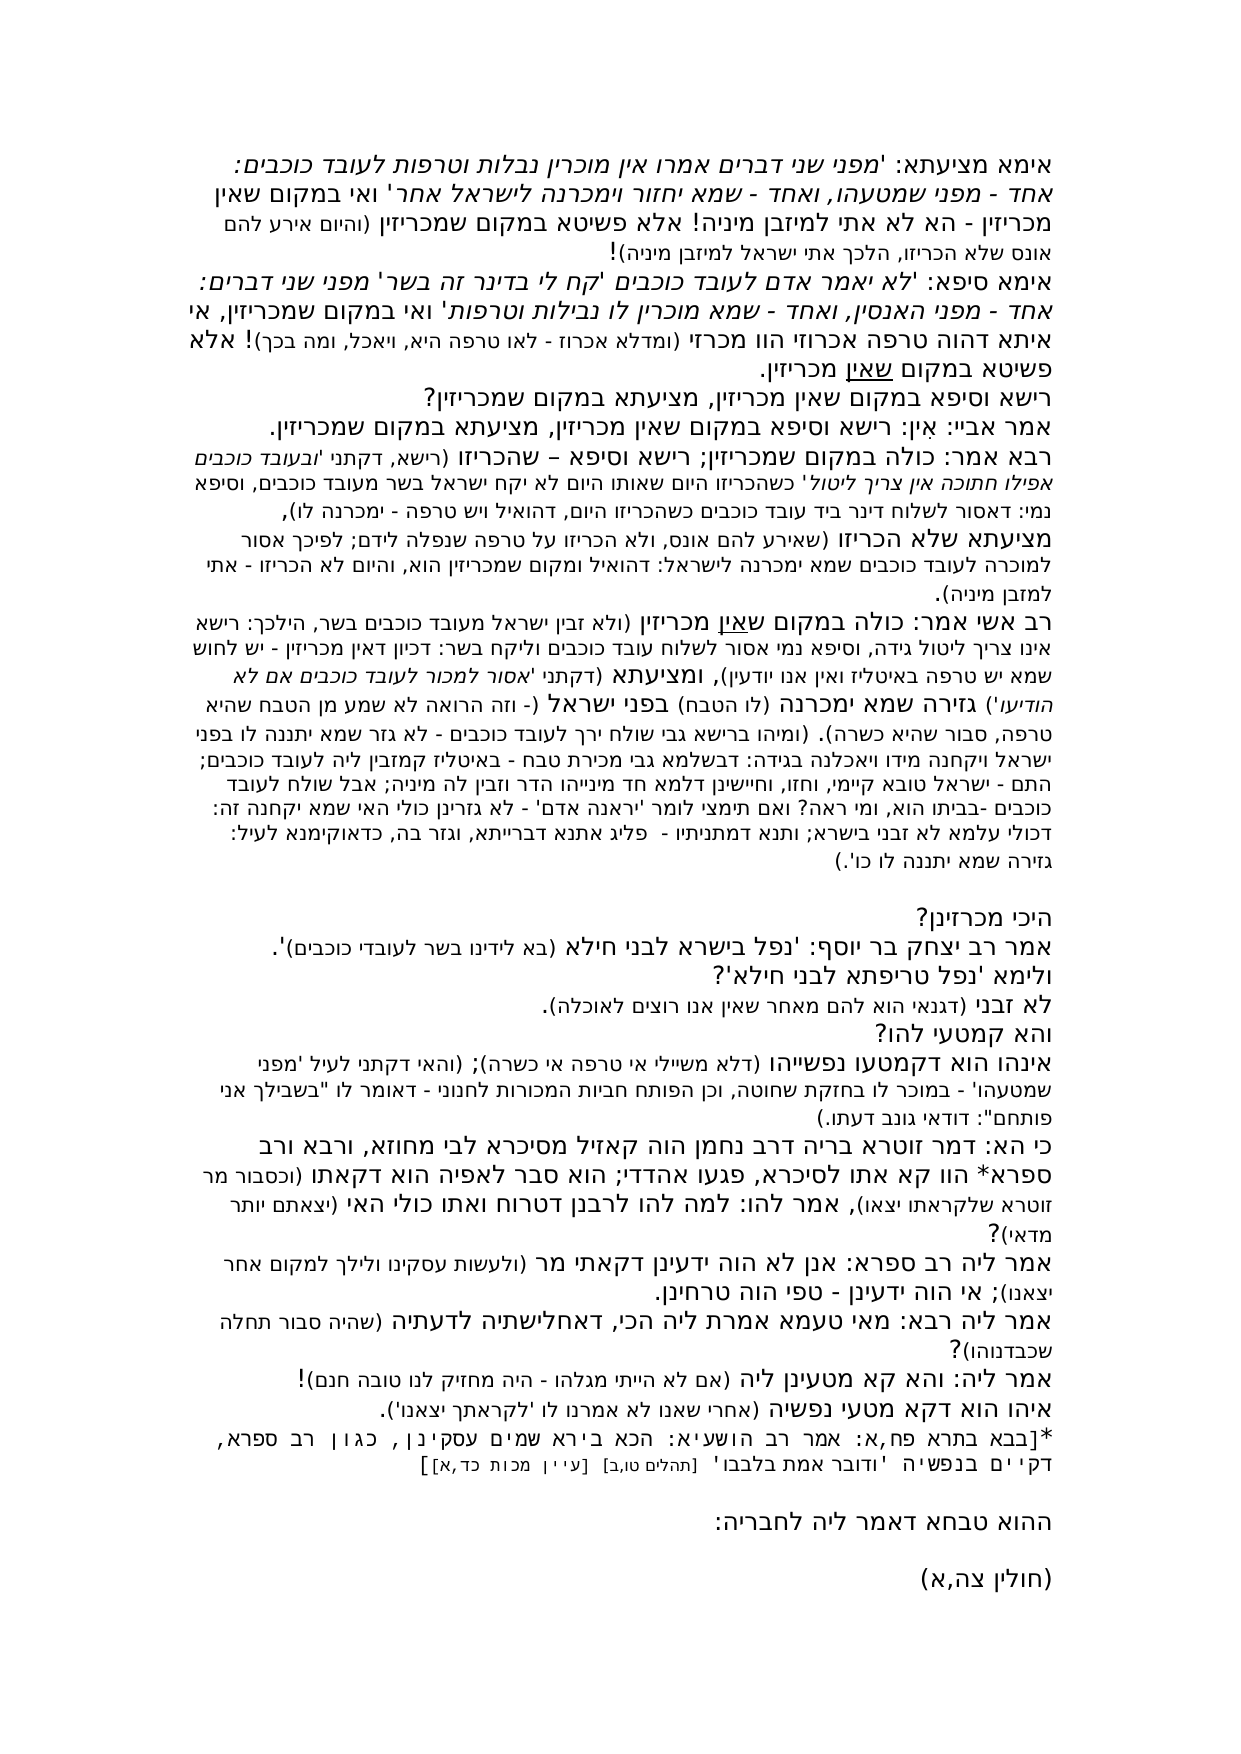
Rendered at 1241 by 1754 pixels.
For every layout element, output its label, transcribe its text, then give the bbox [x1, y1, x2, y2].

text רישא וסיפא במקום שאין מכריזין, מציעתא במקום שמכריזין? [187, 383, 1053, 412]
text אמר אביי: אִין: רישא וסיפא במקום שאין מכריזין, מציעתא במקום שמכריזין. [187, 412, 1053, 442]
text ולימא 'נפל טריפתא לבני חילא'? [187, 961, 1053, 990]
text איהו הוא דקא מטעי נפשיה (אחרי שאנו לא אמרנו לו 'לקראתך יצאנו'). [187, 1394, 1053, 1423]
text אמר ליה רב ספרא: אנן לא הוה ידעינן דקאתי מר (ולעשות עסקינו ולילך למקום אחר יצאנו); אי הוה ידעינן - טפי הוה טרחינן. [187, 1248, 1053, 1306]
text אימא מציעתא: 'מפני שני דברים אמרו אין מוכרין נבלות וטרפות לעובד כוכבים: אחד - מפני שמטעהו, ואחד - שמא יחזור וימכרנה לישראל אחר' ואי במקום שאין מכריזין - הא לא אתי למיזבן מיניה! אלא פשיטא במקום שמכריזין (והיום אירע להם אונס שלא הכריזו, הלכך אתי ישראל למיזבן מיניה)! [187, 150, 1053, 267]
text לא זבני (דגנאי הוא להם מאחר שאין אנו רוצים לאוכלה). [187, 990, 1053, 1019]
text והא קמטעי להו? [187, 1019, 1053, 1049]
text כי הא: דמר זוטרא בריה דרב נחמן הוה קאזיל מסיכרא לבי מחוזא, ורבא ורב ספרא* הוו קא אתו לסיכרא, פגעו אהדדי; הוא סבר לאפיה הוא דקאתו (וכסבור מר זוטרא שלקראתו יצאו), אמר להו: למה להו לרבנן דטרוח ואתו כולי האי (יצאתם יותר מדאי)? [187, 1131, 1053, 1248]
text ההוא טבחא דאמר ליה לחבריה: [187, 1507, 1053, 1536]
text אמר ליה רבא: מאי טעמא אמרת ליה הכי, דאחלישתיה לדעתיה (שהיה סבור תחלה שכבדנוהו)? [187, 1306, 1053, 1364]
text רב אשי אמר: כולה במקום שאין מכריזין (ולא זבין ישראל מעובד כוכבים בשר, הילכך: רישא אינו צריך ליטול גידה, וסיפא נמי אסור לשלוח עובד כוכבים וליקח בשר: דכיון דאין מכריזין - יש לחוש שמא יש טרפה באיטליז ואין אנו יודעין), ומציעתא (דקתני 'אסור למכור לעובד כוכבים אם לא הודיעו') גזירה שמא ימכרנה (לו הטבח) בפני ישראל (- וזה הרואה לא שמע מן הטבח שהיא טרפה, סבור שהיא כשרה). (ומיהו ברישא גבי שולח ירך לעובד כוכבים - לא גזר שמא יתננה לו בפני ישראל ויקחנה מידו ויאכלנה בגידה: דבשלמא גבי מכירת טבח - באיטליז קמזבין ליה לעובד כוכבים; התם - ישראל טובא קיימי, וחזו, וחיישינן דלמא חד מינייהו הדר וזבין לה מיניה; אבל שולח לעובד כוכבים -בביתו הוא, ומי ראה? ואם תימצי לומר 'יראנה אדם' - לא גזרינן כולי האי שמא יקחנה זה: דכולי עלמא לא זבני בישרא; ותנא דמתניתיו - פליג אתנא דברייתא, וגזר בה, כדאוקימנא לעיל: גזירה שמא יתננה לו כו'.) [187, 607, 1053, 874]
text אמר רב יצחק בר יוסף: 'נפל בישרא לבני חילא (בא לידינו בשר לעובדי כוכבים)'. [187, 932, 1053, 961]
text אמר ליה: והא קא מטעינן ליה (אם לא הייתי מגלהו - היה מחזיק לנו טובה חנם)! [187, 1364, 1053, 1394]
text *[בבא בתרא פח,א: אמר רב הושעיא: הכא בירא שמים עסקינן, כגון רב ספרא, דקיים בנפשיה 'ודובר אמת בלבבו' [תהלים טו,ב] [עיין מכות כד,א]] [187, 1423, 1053, 1478]
text רבא אמר: כולה במקום שמכריזין; רישא וסיפא – שהכריזו (רישא, דקתני 'ובעובד כוכבים אפילו חתוכה אין צריך ליטול' כשהכריזו היום שאותו היום לא יקח ישראל בשר מעובד כוכבים, וסיפא נמי: דאסור לשלוח דינר ביד עובד כוכבים כשהכריזו היום, דהואיל ויש טרפה - ימכרנה לו), מציעתא שלא הכריזו (שאירע להם אונס, ולא הכריזו על טרפה שנפלה לידם; לפיכך אסור למוכרה לעובד כוכבים שמא ימכרנה לישראל: דהואיל ומקום שמכריזין הוא, והיום לא הכריזו - אתי למזבן מיניה). [187, 442, 1053, 607]
text היכי מכרזינן? [187, 903, 1053, 932]
text (חולין צה,א) [187, 1565, 1053, 1594]
text אימא סיפא: 'לא יאמר אדם לעובד כוכבים 'קח לי בדינר זה בשר' מפני שני דברים: אחד - מפני האנסין, ואחד - שמא מוכרין לו נבילות וטרפות' ואי במקום שמכריזין, אי איתא דהוה טרפה אכרוזי הוו מכרזי (ומדלא אכרוז - לאו טרפה היא, ויאכל, ומה בכך)! אלא פשיטא במקום שאין מכריזין. [187, 267, 1053, 383]
text אינהו הוא דקמטעו נפשייהו (דלא משיילי אי טרפה אי כשרה); (והאי דקתני לעיל 'מפני שמטעהו' - במוכר לו בחזקת שחוטה, וכן הפותח חביות המכורות לחנוני - דאומר לו "בשבילך אני פותחם": דודאי גונב דעתו.) [187, 1049, 1053, 1131]
